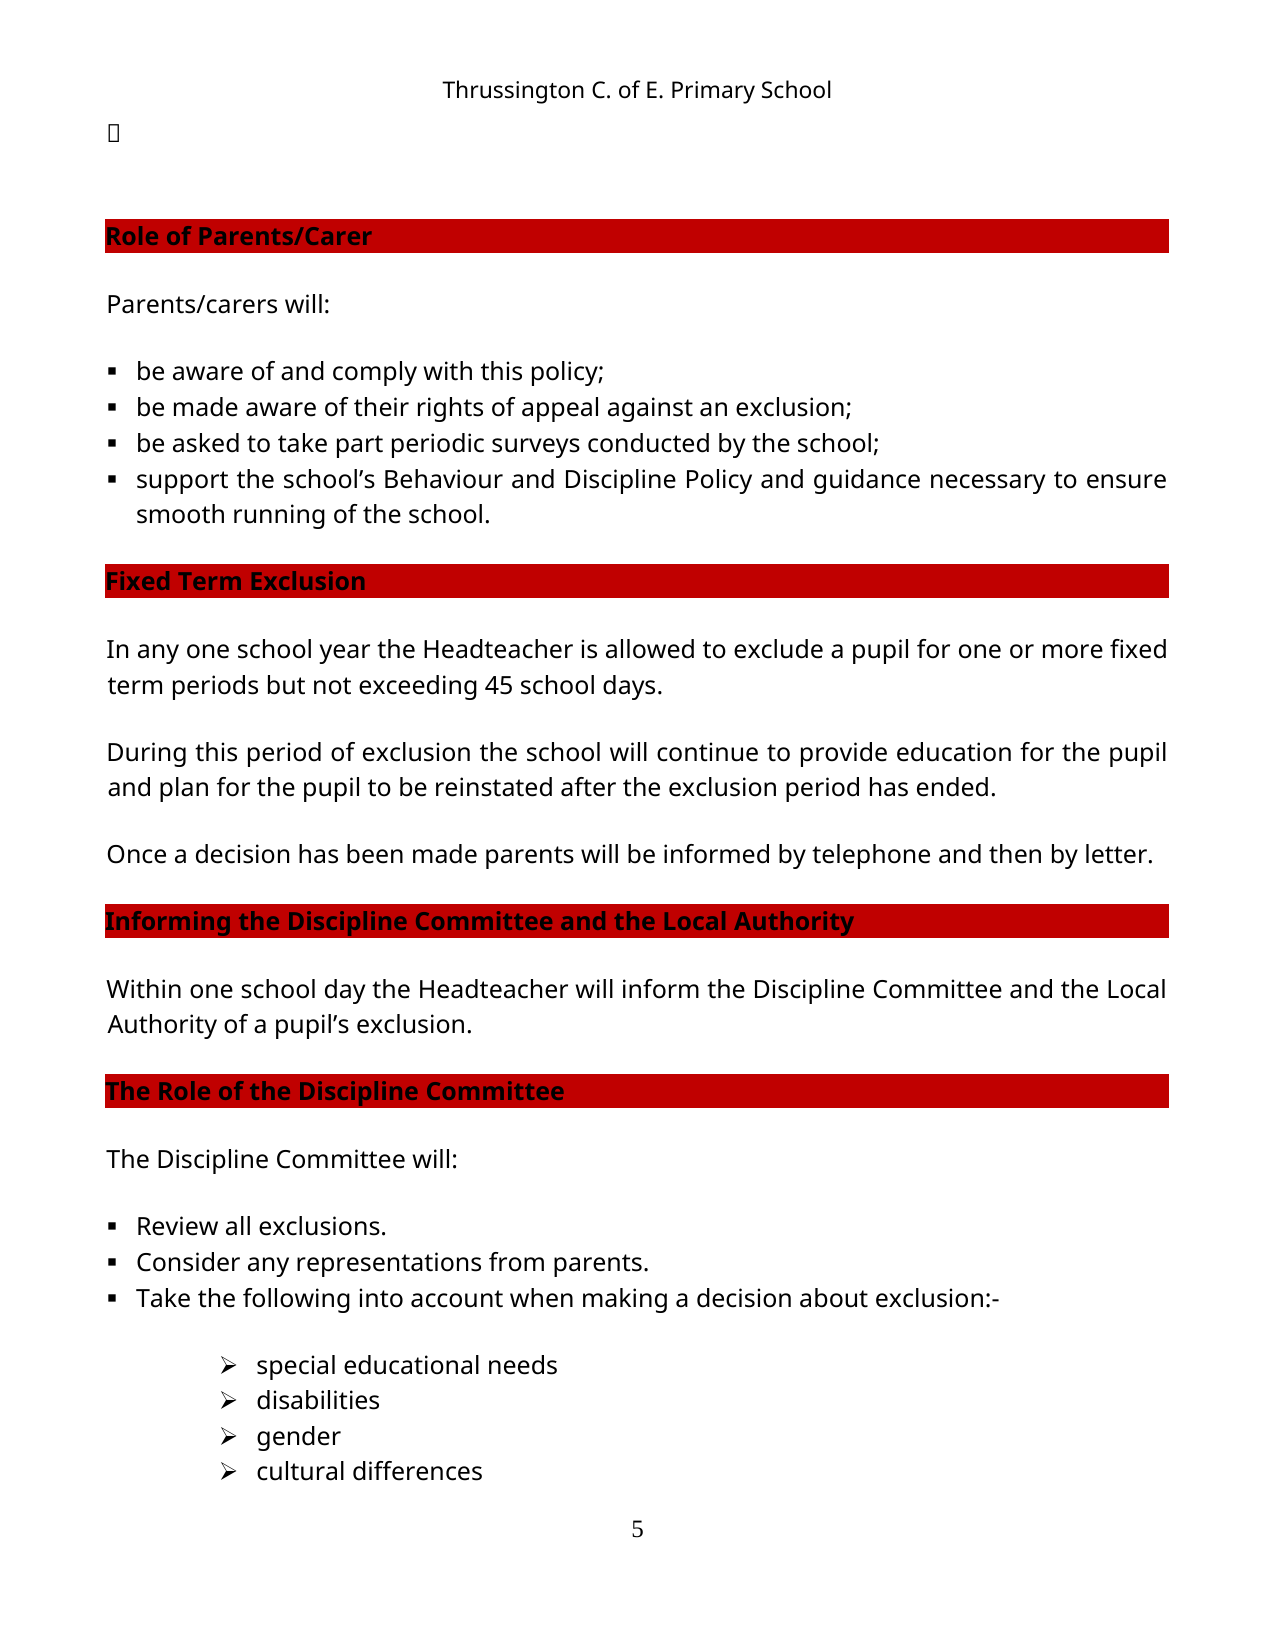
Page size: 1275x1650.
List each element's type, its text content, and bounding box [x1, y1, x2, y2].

subtitle Role of Parents/Carer [105, 219, 1169, 253]
text During this period of exclusion the school will continue to provide education for the pupil and plan for the pupil to be reinstated after the exclusion period has ended. [106, 734, 1169, 804]
text Once a decision has been made parents will be informed by telephone and then by letter. [106, 837, 1169, 871]
subtitle Fixed Term Exclusion [105, 564, 1169, 598]
text Within one school day the Headteacher will inform the Discipline Committee and the Local Authority of a pupil’s exclusion. [106, 971, 1169, 1041]
list disabilities [219, 1383, 1169, 1417]
list cultural differences [219, 1454, 1169, 1488]
list support the school’s Behaviour and Discipline Policy and guidance necessary to ensure smooth running of the school. [106, 462, 1169, 531]
text The Discipline Committee will: [106, 1142, 1169, 1176]
list gender [219, 1418, 1169, 1452]
list be aware of and comply with this policy; [106, 354, 1169, 388]
list be made aware of their rights of appeal against an exclusion; [106, 390, 1169, 424]
list Take the following into account when making a decision about exclusion:- [106, 1281, 1169, 1314]
text Parents/carers will: [106, 287, 1169, 321]
list be asked to take part periodic surveys conducted by the school; [106, 426, 1169, 460]
list Review all exclusions. [106, 1209, 1169, 1243]
subtitle Informing the Discipline Committee and the Local Authority [105, 904, 1169, 938]
list Consider any representations from parents. [106, 1244, 1169, 1279]
text In any one school year the Headteacher is allowed to exclude a pupil for one or more fixed term periods but not exceeding 45 school days. [106, 632, 1169, 701]
list special educational needs [219, 1347, 1169, 1382]
subtitle The Role of the Discipline Committee [105, 1074, 1169, 1108]
